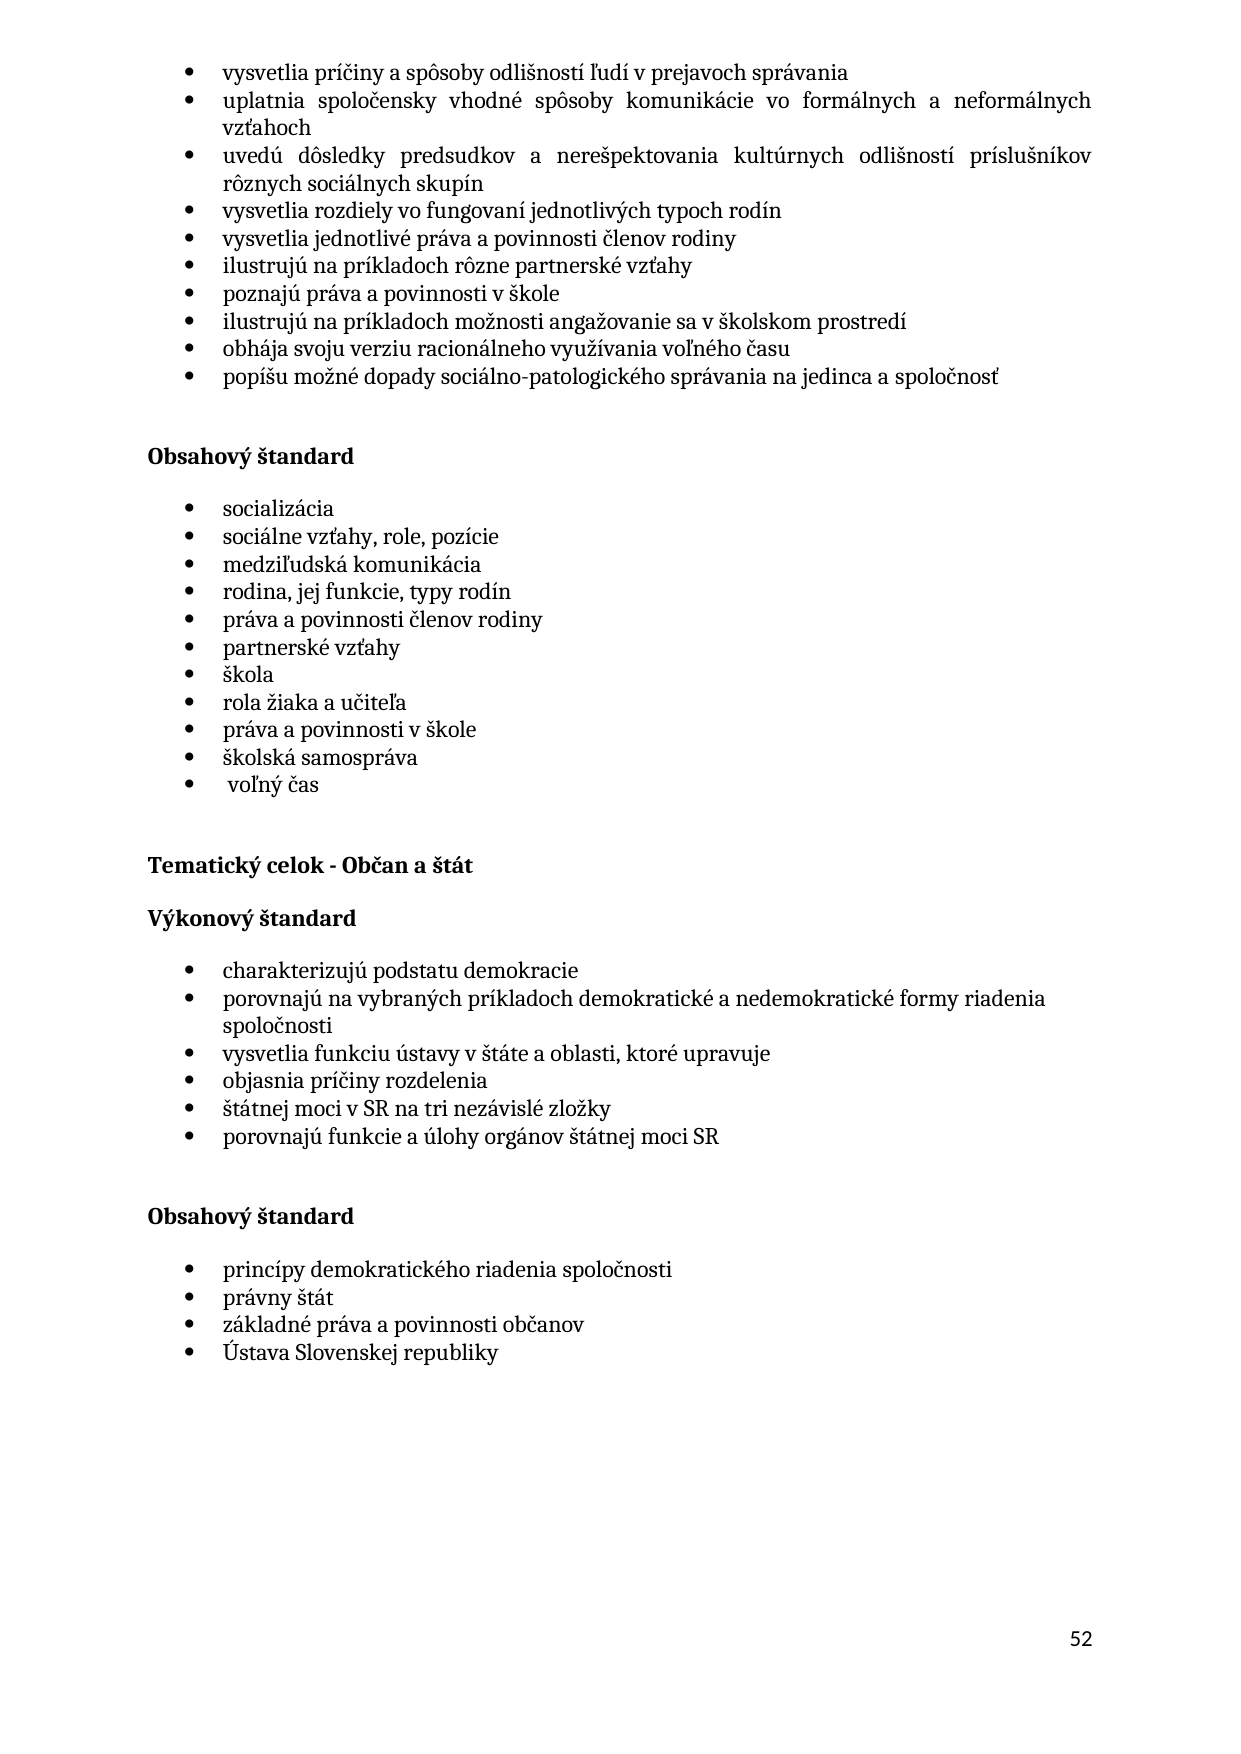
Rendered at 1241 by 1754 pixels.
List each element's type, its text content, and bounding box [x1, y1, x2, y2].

list štátnej moci v SR na tri nezávislé zložky [185, 1095, 1092, 1123]
list sociálne vzťahy, role, pozície [185, 523, 1092, 551]
list charakterizujú podstatu demokracie [185, 957, 1092, 984]
list objasnia príčiny rozdelenia [185, 1067, 1092, 1095]
list rodina, jej funkcie, typy rodín [185, 578, 1092, 606]
list medziľudská komunikácia [185, 551, 1092, 578]
list práva a povinnosti členov rodiny [185, 606, 1092, 633]
list práva a povinnosti v škole [185, 716, 1092, 744]
list princípy demokratického riadenia spoločnosti [185, 1256, 1092, 1283]
list ilustrujú na príkladoch rôzne partnerské vzťahy [185, 252, 1092, 280]
list rola žiaka a učiteľa [185, 688, 1092, 716]
list škola [185, 661, 1092, 688]
text Obsahový štandard [148, 443, 1092, 470]
list partnerské vzťahy [185, 633, 1092, 661]
text Tematický celok - Občan a štát [148, 852, 1092, 879]
list vysvetlia príčiny a spôsoby odlišností ľudí v prejavoch správania [185, 59, 1092, 87]
list vysvetlia jednotlivé práva a povinnosti členov rodiny [185, 225, 1092, 252]
list popíšu možné dopady sociálno-patologického správania na jedinca a spoločnosť [185, 363, 1092, 390]
list porovnajú funkcie a úlohy orgánov štátnej moci SR [185, 1123, 1092, 1150]
text Výkonový štandard [148, 904, 1092, 932]
list uplatnia spoločensky vhodné spôsoby komunikácie vo formálnych a neformálnych vzťahoch [185, 87, 1092, 142]
list voľný čas [185, 771, 1092, 799]
list Ústava Slovenskej republiky [185, 1338, 1092, 1366]
text Obsahový štandard [148, 1203, 1092, 1231]
list ilustrujú na príkladoch možnosti angažovanie sa v školskom prostredí [185, 307, 1092, 335]
list socializácia [185, 495, 1092, 523]
list poznajú práva a povinnosti v škole [185, 280, 1092, 307]
list školská samospráva [185, 744, 1092, 771]
list obhája svoju verziu racionálneho využívania voľného času [185, 335, 1092, 363]
list vysvetlia rozdiely vo fungovaní jednotlivých typoch rodín [185, 197, 1092, 225]
list porovnajú na vybraných príkladoch demokratické a nedemokratické formy riadenia spoločnosti [185, 984, 1092, 1040]
list vysvetlia funkciu ústavy v štáte a oblasti, ktoré upravuje [185, 1040, 1092, 1067]
list právny štát [185, 1283, 1092, 1311]
list uvedú dôsledky predsudkov a nerešpektovania kultúrnych odlišností príslušníkov rôznych sociálnych skupín [185, 142, 1092, 197]
list základné práva a povinnosti občanov [185, 1311, 1092, 1338]
